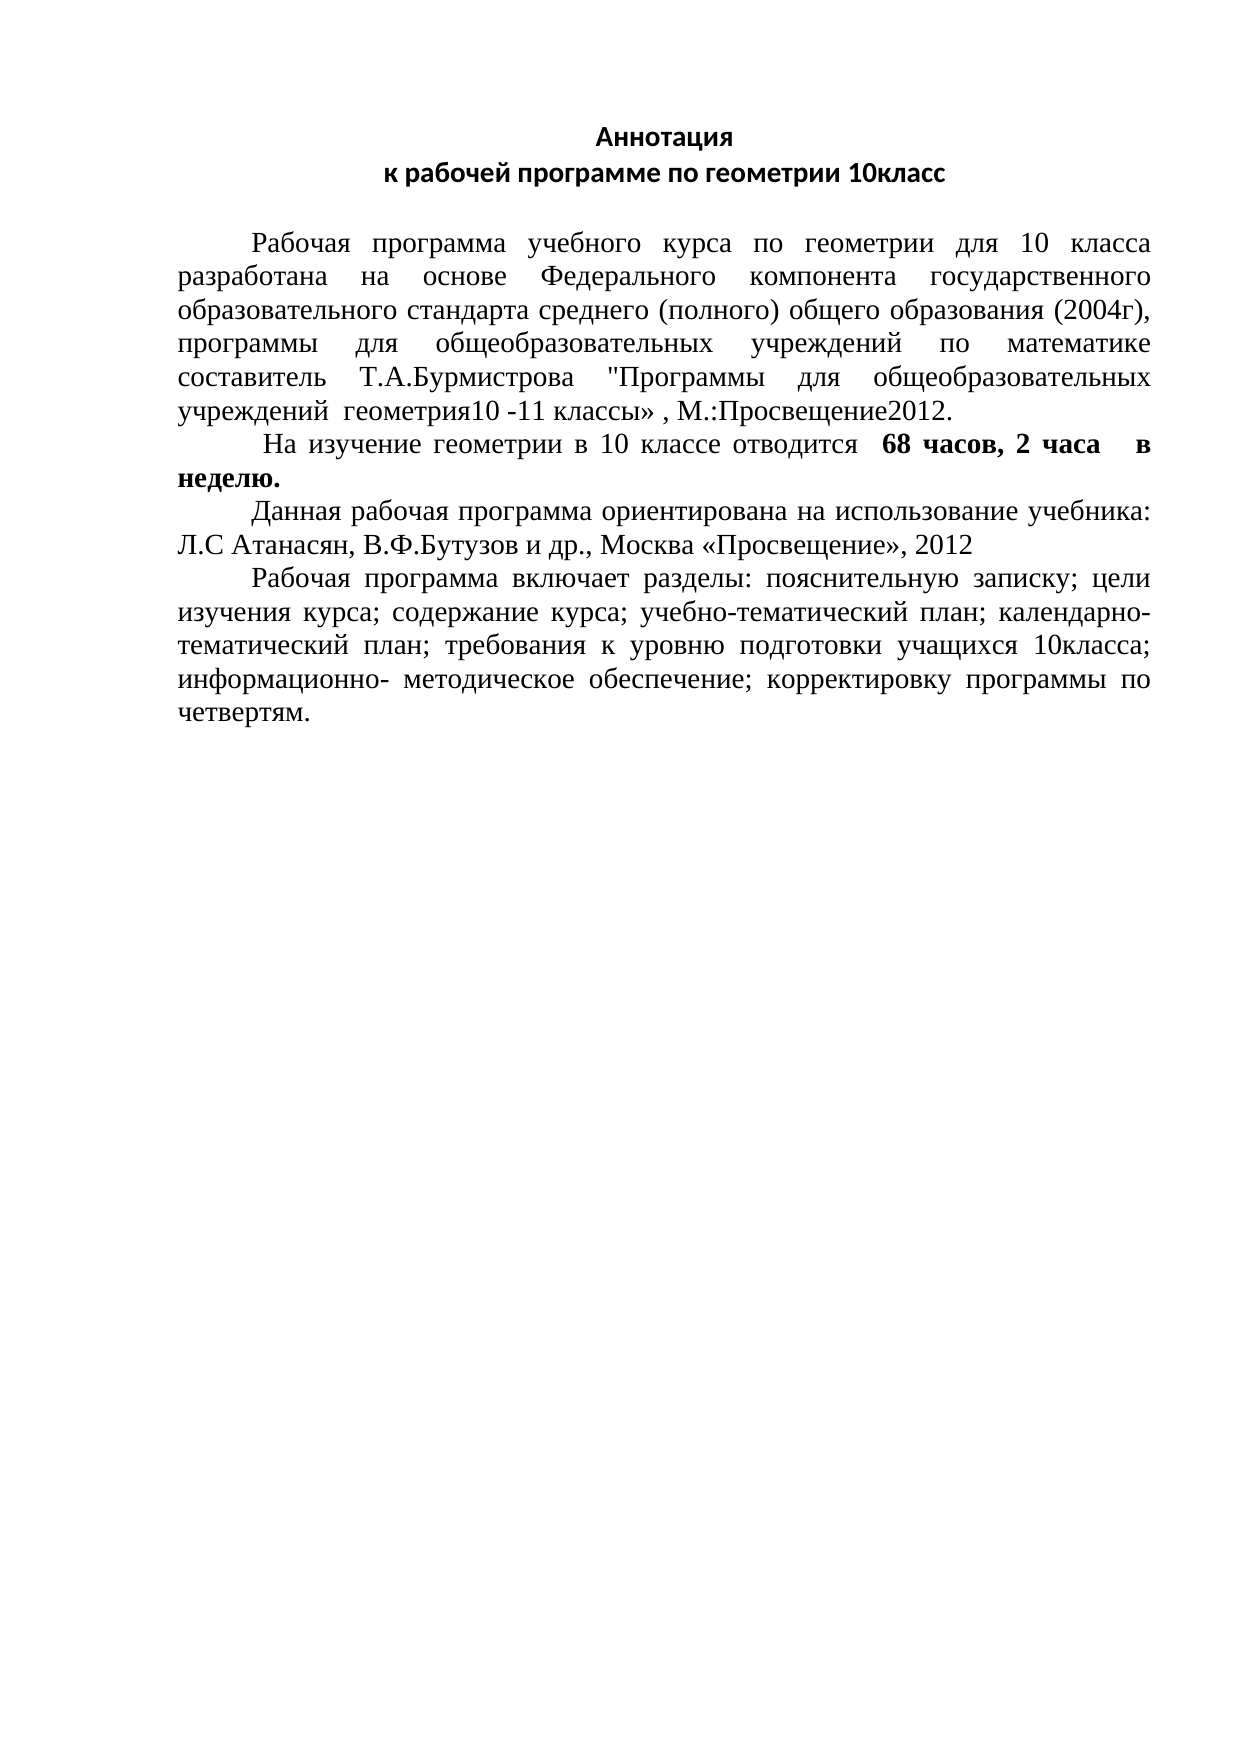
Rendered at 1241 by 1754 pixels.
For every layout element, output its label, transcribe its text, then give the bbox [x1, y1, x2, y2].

text Рабочая программа учебного курса по геометрии для 10 класса разработана на основе Федерального компонента государственного образовательного стандарта среднего (полного) общего образования (2004г), программы для общеобразовательных учреждений по математике составитель Т.А.Бурмистрова "Программы для общеобразовательных учреждений геометрия10 -11 классы» , М.:Просвещение2012. [177, 225, 1152, 426]
text Аннотация [177, 118, 1152, 154]
text Рабочая программа включает разделы: пояснительную записку; цели изучения курса; содержание курса; учебно-тематический план; календарно-тематический план; требования к уровню подготовки учащихся 10класса; информационно- методическое обеспечение; корректировку программы по четвертям. [177, 560, 1152, 728]
text к рабочей программе по геометрии 10класс [177, 154, 1152, 189]
text На изучение геометрии в 10 классе отводится 68 часов, 2 часа в неделю. [177, 426, 1152, 493]
text Данная рабочая программа ориентирована на использование учебника: Л.С Атанасян, В.Ф.Бутузов и др., Москва «Просвещение», 2012 [177, 493, 1152, 560]
